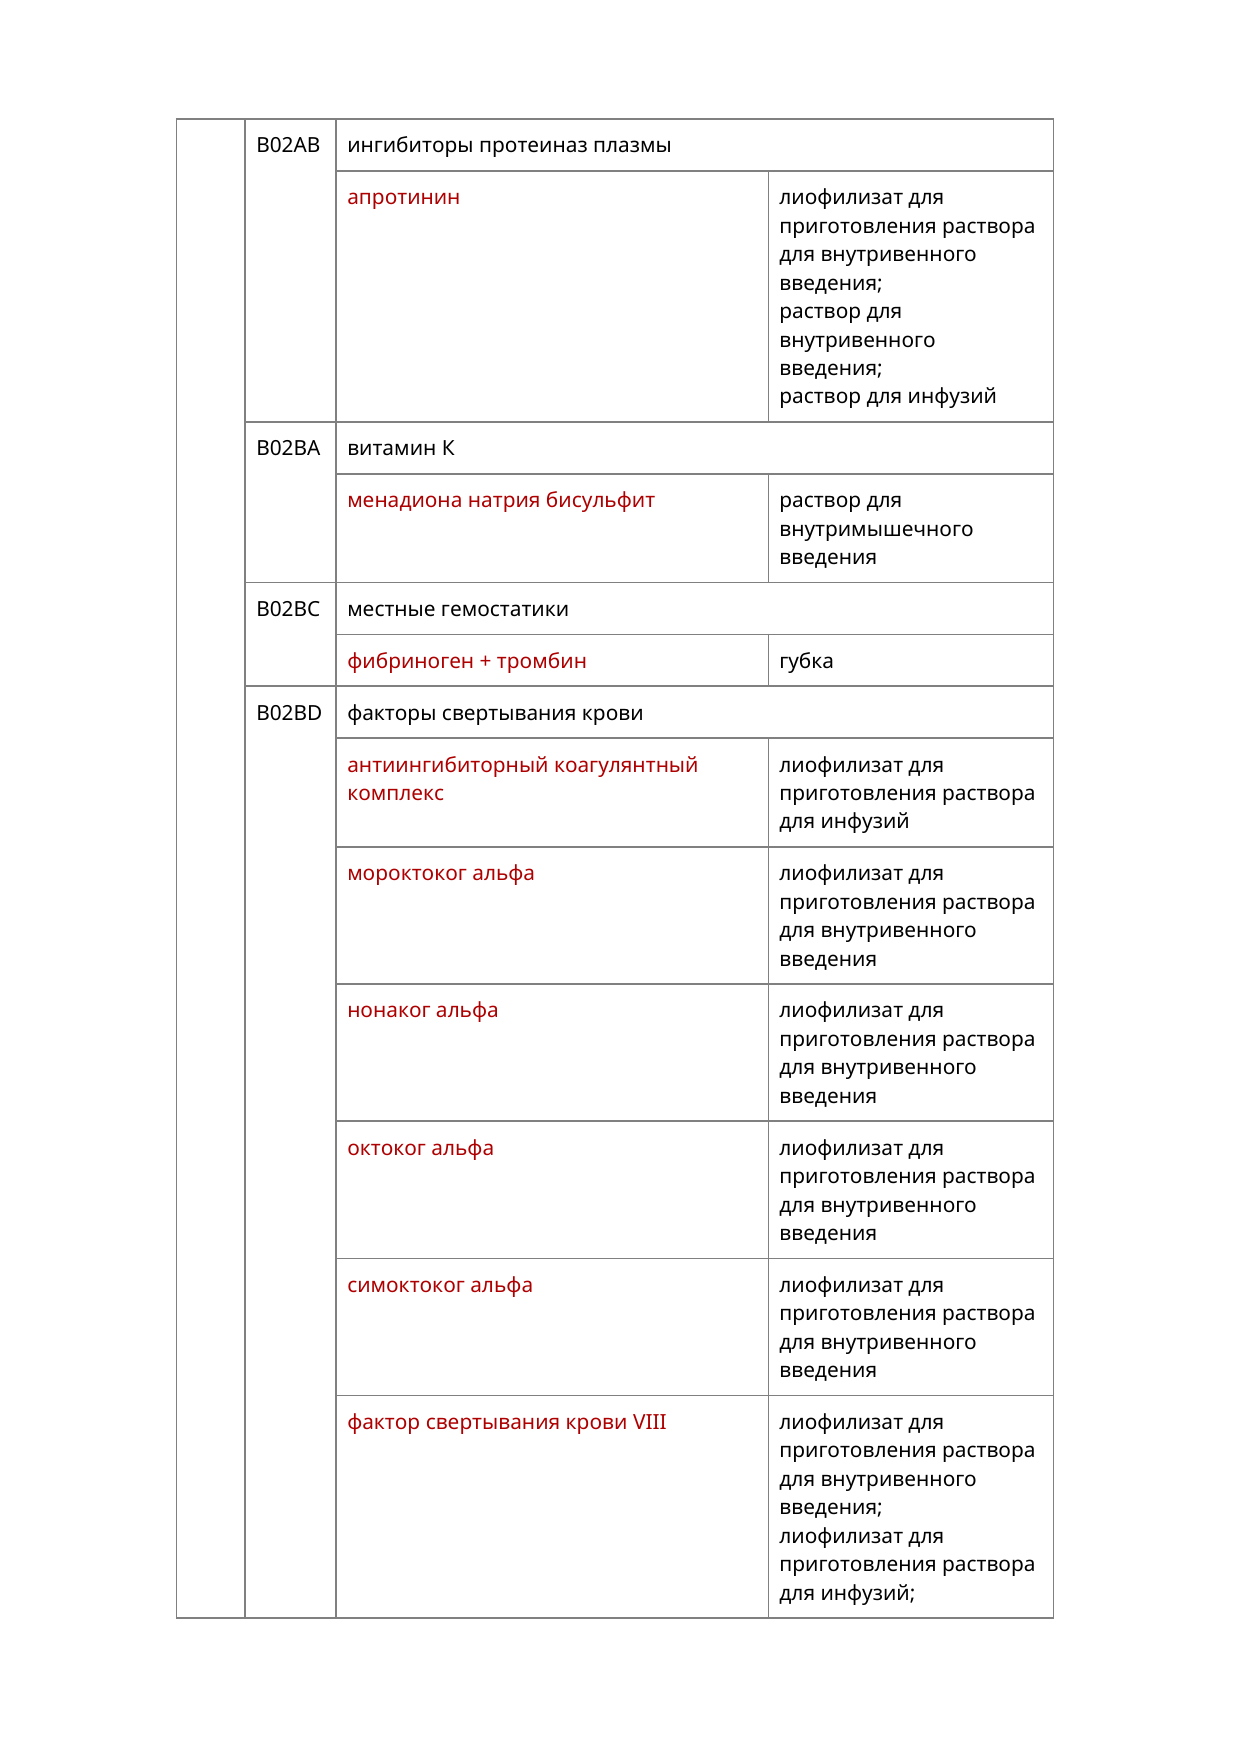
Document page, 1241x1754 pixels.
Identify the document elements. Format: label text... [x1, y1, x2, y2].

table_cell витамин К [337, 423, 1053, 473]
table_cell раствор для внутримышечного введения [769, 475, 1053, 582]
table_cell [769, 1396, 1053, 1617]
table_cell апротинин [337, 172, 768, 421]
table_cell антиингибиторный коагулянтный комплекс [337, 739, 768, 846]
table_cell симоктоког альфа [337, 1259, 768, 1395]
table_cell нонаког альфа [337, 985, 768, 1120]
table_cell лиофилизат для приготовления раствора для внутривенного введения [769, 848, 1053, 983]
table_cell B02BA [246, 423, 335, 582]
table_cell ингибиторы протеиназ плазмы [337, 120, 1053, 170]
table_cell лиофилизат для приготовления раствора для инфузий [769, 739, 1053, 846]
table_cell губка [769, 635, 1053, 685]
table_cell мороктоког альфа [337, 848, 768, 983]
table_cell B02BD [246, 687, 335, 1617]
table_cell лиофилизат для приготовления раствора для внутривенного введения [769, 1259, 1053, 1395]
table_cell местные гемостатики [337, 583, 1053, 633]
table_cell лиофилизат для приготовления раствора для внутривенного введения [769, 985, 1053, 1120]
table_cell лиофилизат для приготовления раствора для внутривенного введения [769, 1122, 1053, 1257]
table_cell лиофилизат для приготовления раствора для внутривенного введения; раствор для внутривенного введения; раствор для инфузий [769, 172, 1053, 421]
table_cell факторы свертывания крови [337, 687, 1053, 737]
table_cell октоког альфа [337, 1122, 768, 1257]
table_cell фибриноген + тромбин [337, 635, 768, 685]
table_cell B02AB [246, 120, 335, 421]
table_cell менадиона натрия бисульфит [337, 475, 768, 582]
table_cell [337, 1396, 768, 1617]
table_cell B02BC [246, 583, 335, 685]
